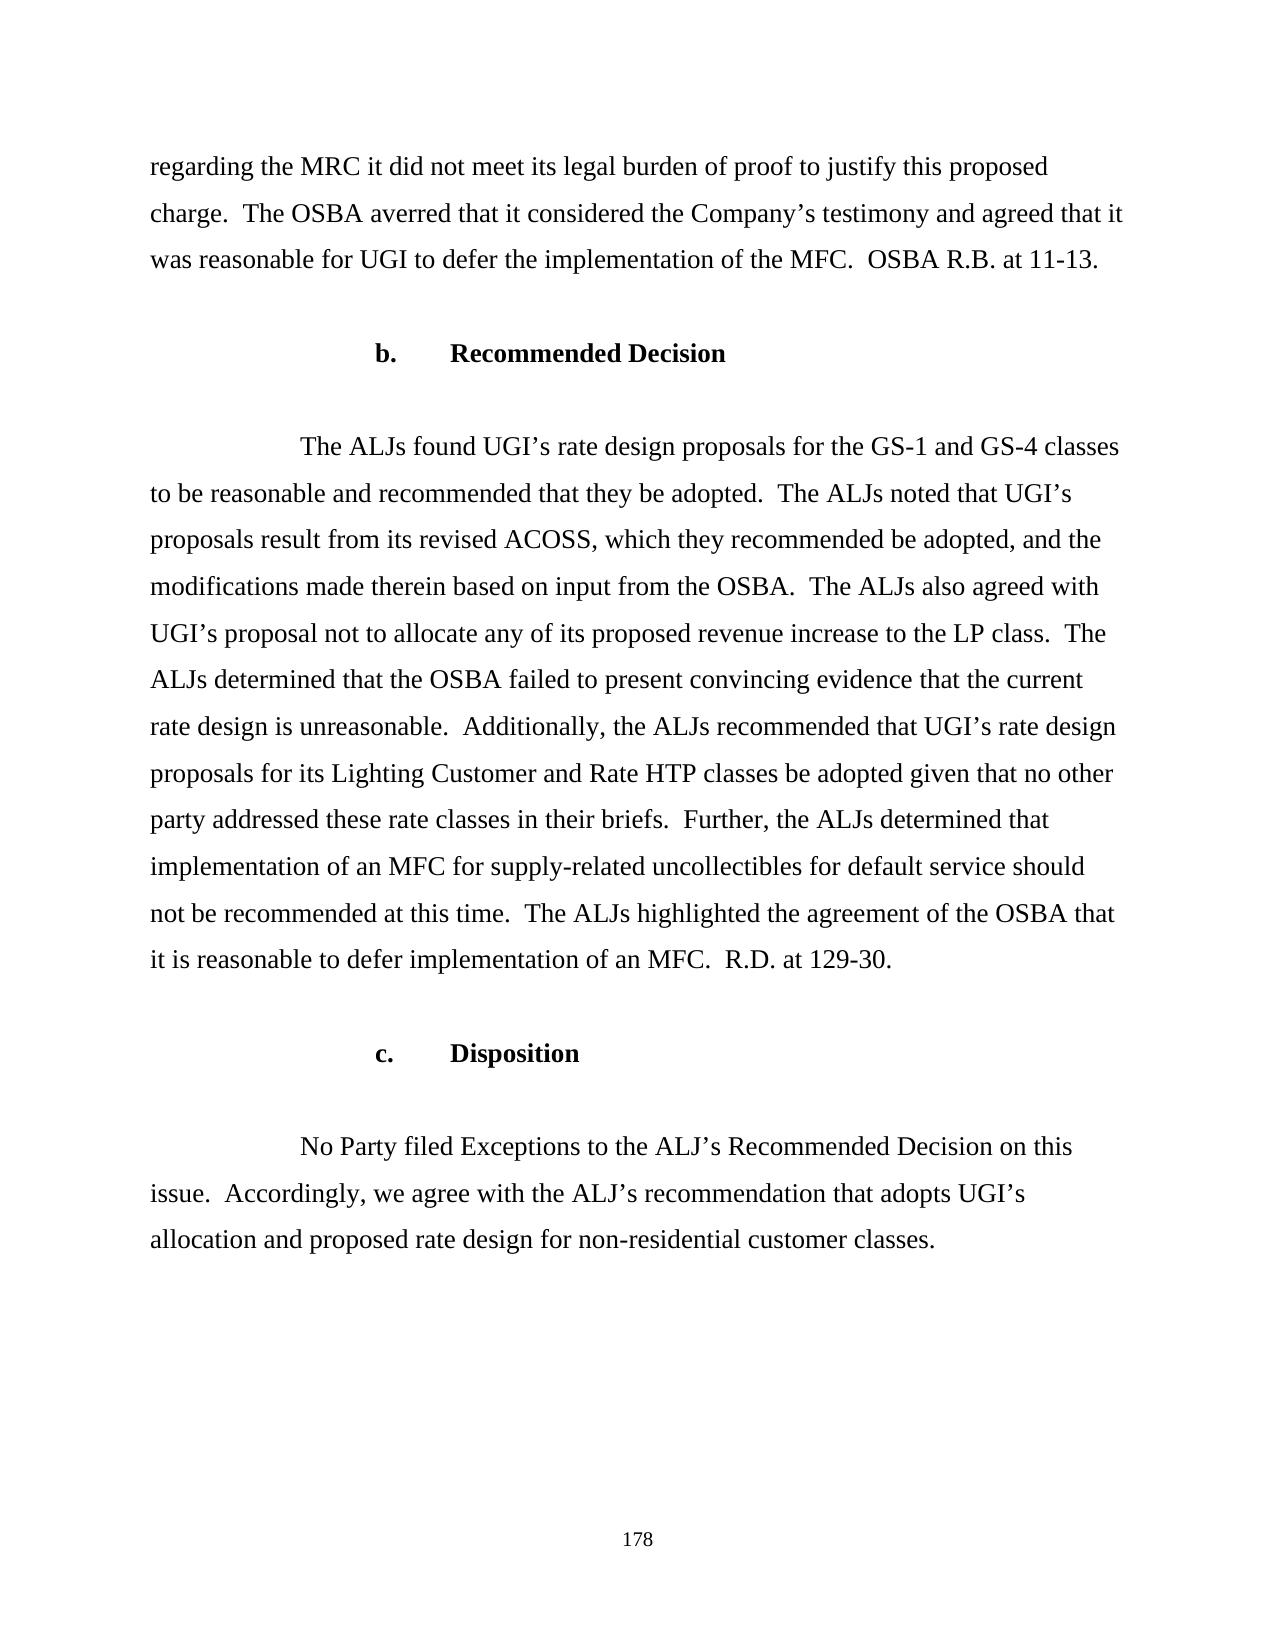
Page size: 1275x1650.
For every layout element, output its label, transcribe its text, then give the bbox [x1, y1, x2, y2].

text c. Disposition [375, 1037, 1125, 1068]
text The ALJs found UGI’s rate design proposals for the GS-1 and GS-4 classes to be reasonable and recommended that they be adopted. The ALJs noted that UGI’s proposals result from its revised ACOSS, which they recommended be adopted, and the modifications made therein based on input from the OSBA. The ALJs also agreed with UGI’s proposal not to allocate any of its proposed revenue increase to the LP class. The ALJs determined that the OSBA failed to present convincing evidence that the current rate design is unreasonable. Additionally, the ALJs recommended that UGI’s rate design proposals for its Lighting Customer and Rate HTP classes be adopted given that no other party addressed these rate classes in their briefs. Further, the ALJs determined that implementation of an MFC for supply-related uncollectibles for default service should not be recommended at this time. The ALJs highlighted the agreement of the OSBA that it is reasonable to defer implementation of an MFC. R.D. at 129-30. [150, 430, 1125, 974]
text No Party filed Exceptions to the ALJ’s Recommended Decision on this issue. Accordingly, we agree with the ALJ’s recommendation that adopts UGI’s allocation and proposed rate design for non-residential customer classes. [150, 1130, 1125, 1254]
text b. Recommended Decision [375, 337, 1125, 368]
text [150, 150, 1125, 274]
